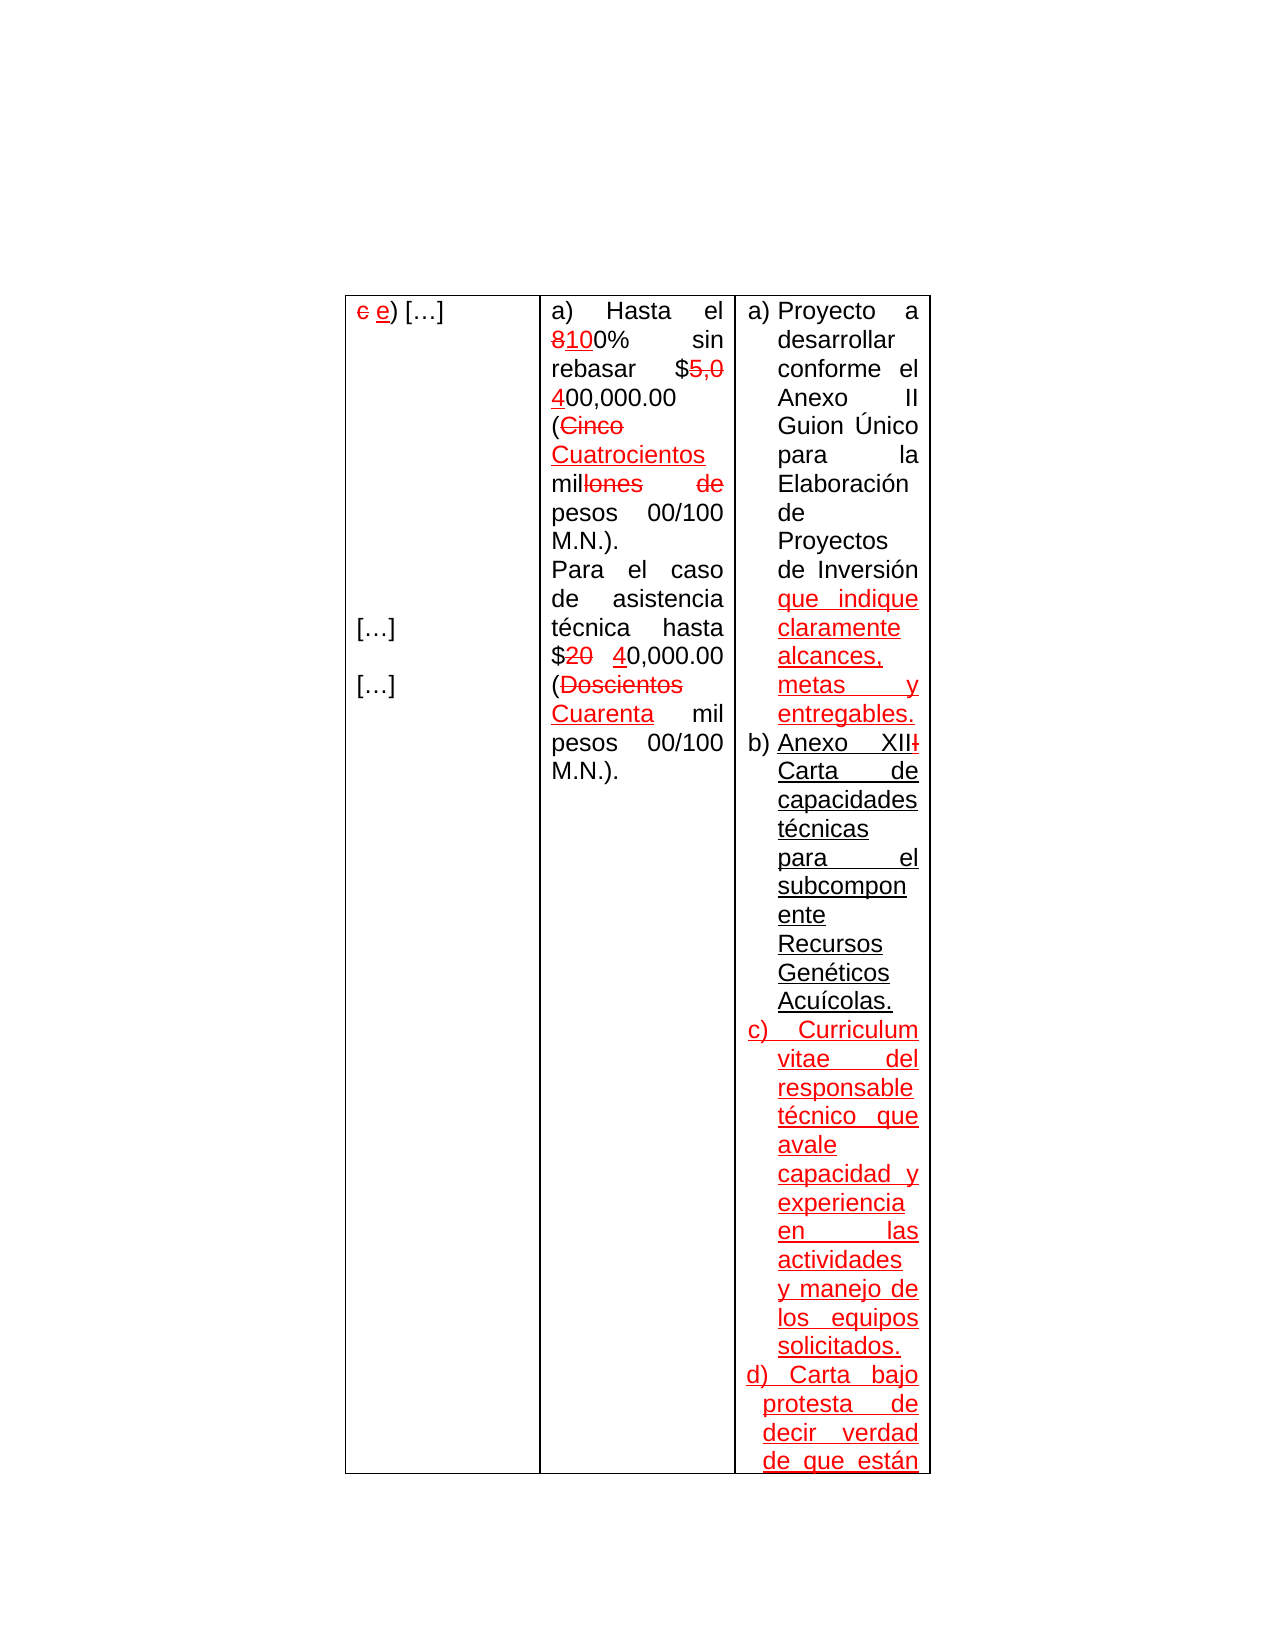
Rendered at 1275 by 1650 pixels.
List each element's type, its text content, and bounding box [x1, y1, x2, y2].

table_cell a) Hasta el 8100% sin rebasar $5,0 400,000.00 (Cinco Cuatrocientos millones de pesos 00/100 M.N.). Para el caso de asistencia técnica hasta $20 40,000.00 (Doscientos Cuarenta mil pesos 00/100 M.N.). [541, 296, 734, 1473]
table_cell c e) […] […] […] [346, 296, 539, 1473]
table_cell Proyecto a desarrollar conforme el Anexo II Guion Único para la Elaboración de Proyectos de Inversión que indique claramente alcances, metas y entregables. Anexo XIII Carta de capacidades técnicas para el subcomponente Recursos Genéticos Acuícolas. c) Curriculum vitae del responsable técnico que avale capacidad y experiencia en las actividades y manejo de los equipos solicitados. d) Carta bajo protesta de decir verdad de que están al corriente con sus obligaciones con la Secretaría. [736, 296, 929, 1473]
